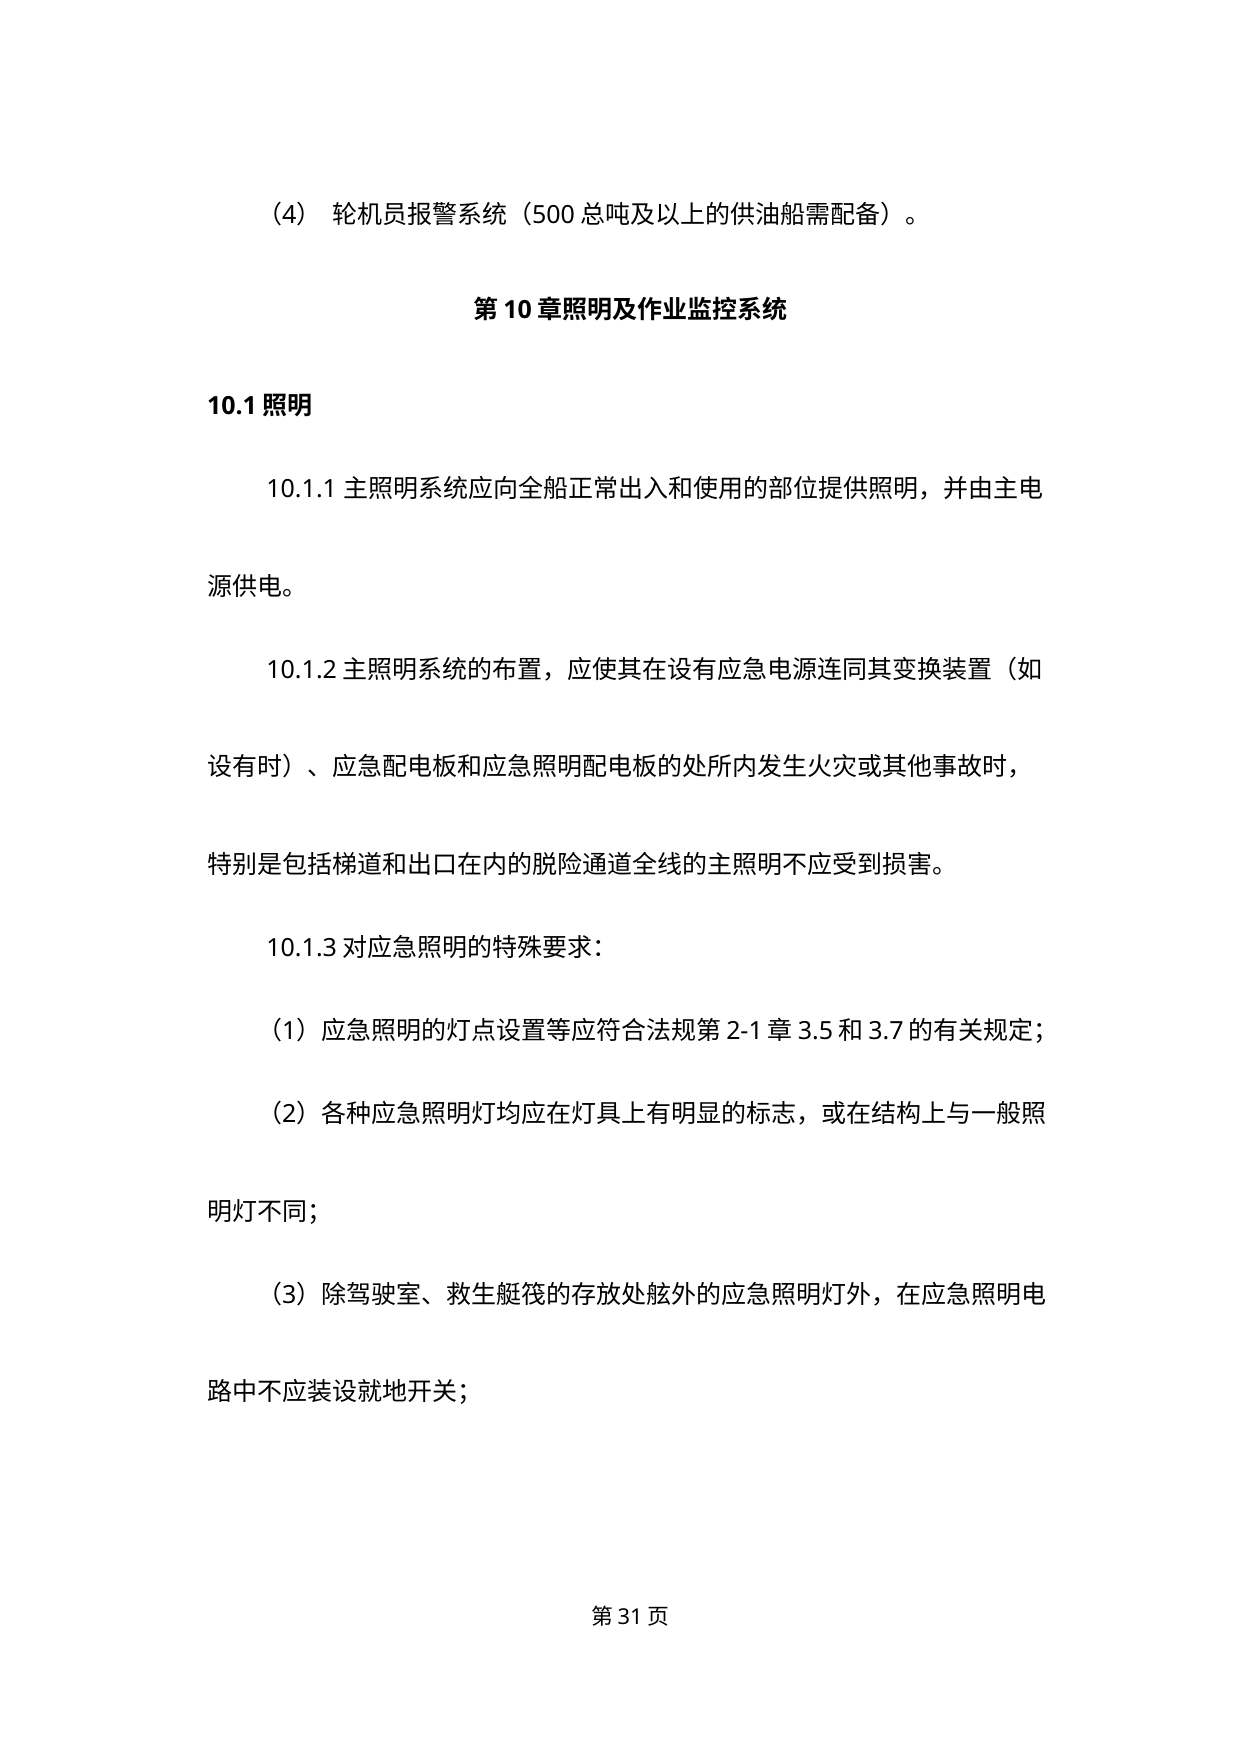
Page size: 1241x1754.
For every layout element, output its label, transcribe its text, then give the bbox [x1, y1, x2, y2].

text 10.1.1 主照明系统应向全船正常出入和使用的部位提供照明，并由主电源供电。 [207, 454, 1053, 617]
text （3）除驾驶室、救生艇筏的存放处舷外的应急照明灯外，在应急照明电路中不应装设就地开关； [207, 1260, 1053, 1422]
text 10.1.3对应急照明的特殊要求： [207, 913, 1053, 978]
text 10.1.2主照明系统的布置，应使其在设有应急电源连同其变换装置（如设有时）、应急配电板和应急照明配电板的处所内发生火灾或其他事故时，特别是包括梯道和出口在内的脱险通道全线的主照明不应受到损害。 [207, 635, 1053, 895]
text （1）应急照明的灯点设置等应符合法规第2-1章3.5和3.7的有关规定； [207, 996, 1053, 1061]
text （2）各种应急照明灯均应在灯具上有明显的标志，或在结构上与一般照明灯不同； [207, 1079, 1053, 1242]
subtitle 第10章照明及作业监控系统 [207, 275, 1053, 340]
subtitle 10.1照明 [207, 371, 1053, 436]
list 轮机员报警系统（500总吨及以上的供油船需配备）。 [257, 180, 1053, 245]
